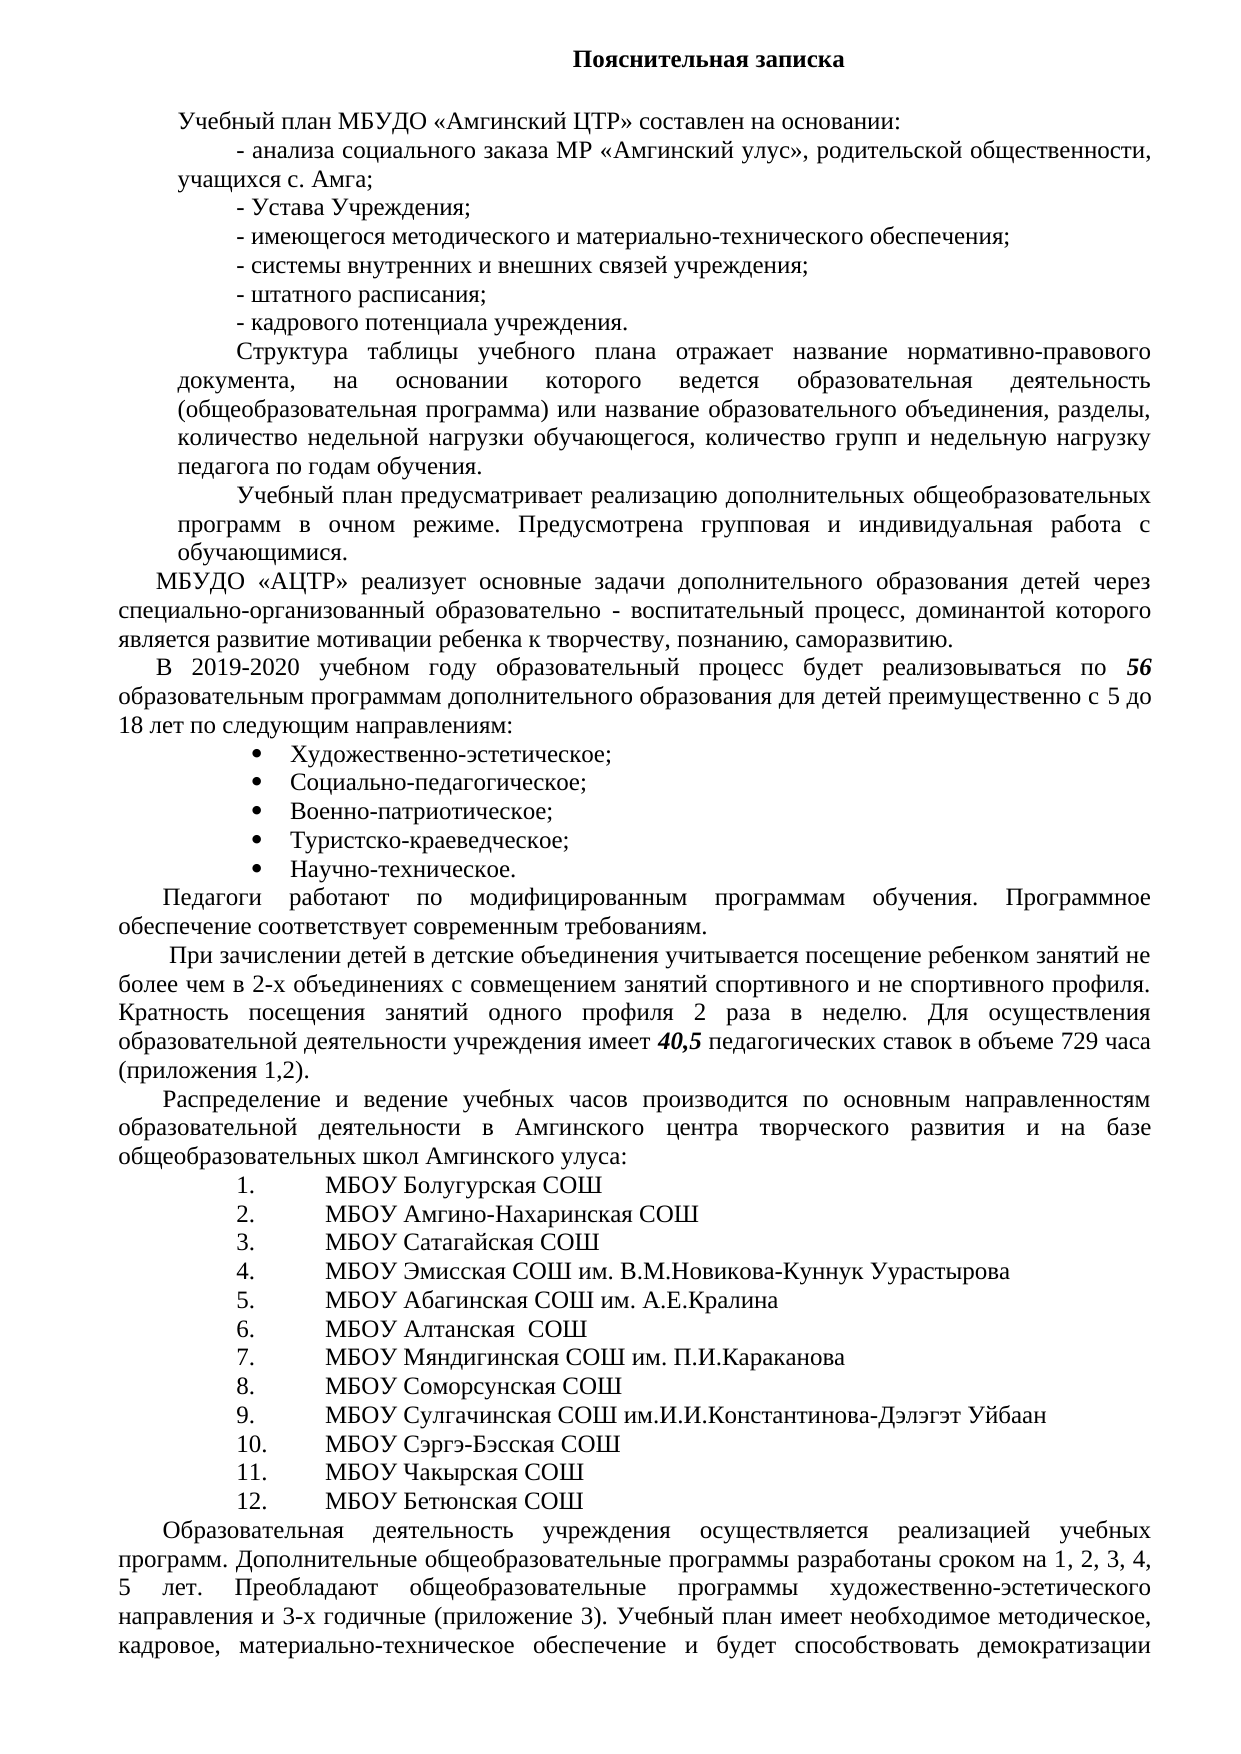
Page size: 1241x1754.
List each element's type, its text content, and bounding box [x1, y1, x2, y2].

list МБОУ Бетюнская СОШ [177, 1486, 1152, 1515]
text Педагоги работают по модифицированным программам обучения. Программное обеспечение соответствует современным требованиям. [118, 882, 1152, 940]
text Пояснительная записка [177, 44, 1240, 73]
list Художественно-эстетическое; [252, 739, 1152, 767]
list - кадрового потенциала учреждения. [177, 307, 1152, 336]
list - Устава Учреждения; [177, 192, 1152, 221]
list МБОУ Болугурская СОШ [177, 1170, 1152, 1199]
list - штатного расписания; [177, 279, 1152, 307]
text Распределение и ведение учебных часов производится по основным направленностям образовательной деятельности в Амгинского центра творческого развития и на базе общеобразовательных школ Амгинского улуса: [118, 1084, 1152, 1170]
list Учебный план предусматривает реализацию дополнительных общеобразовательных программ в очном режиме. Предусмотрена групповая и индивидуальная работа с обучающимися. [177, 480, 1152, 566]
list Учебный план МБУДО «Амгинский ЦТР» составлен на основании: [177, 106, 1152, 135]
list МБОУ Сэргэ-Бэсская СОШ [177, 1429, 1152, 1457]
text В 2019-2020 учебном году образовательный процесс будет реализовываться по 56 образовательным программам дополнительного образования для детей преимущественно с 5 до 18 лет по следующим направлениям: [118, 652, 1152, 739]
list Туристско-краеведческое; [252, 825, 1152, 854]
list Социально-педагогическое; [252, 767, 1152, 796]
text МБУДО «АЦТР» реализует основные задачи дополнительного образования детей через специально-организованный образовательно - воспитательный процесс, доминантой которого является развитие мотивации ребенка к творчеству, познанию, саморазвитию. [118, 566, 1152, 652]
list - анализа социального заказа МР «Амгинский улус», родительской общественности, учащихся с. Амга; [177, 135, 1152, 192]
list МБОУ Чакырская СОШ [177, 1457, 1152, 1486]
list МБОУ Амгино-Нахаринская СОШ [177, 1199, 1152, 1227]
list МБОУ Соморсунская СОШ [177, 1371, 1152, 1400]
text При зачислении детей в детские объединения учитывается посещение ребенком занятий не более чем в 2-х объединениях с совмещением занятий спортивного и не спортивного профиля. Кратность посещения занятий одного профиля 2 раза в неделю. Для осуществления образовательной деятельности учреждения имеет 40,5 педагогических ставок в объеме 729 часа (приложения 1,2). [118, 940, 1152, 1084]
list МБОУ Эмисская СОШ им. В.М.Новикова-Куннук Уурастырова [177, 1256, 1152, 1285]
list - имеющегося методического и материально-технического обеспечения; [177, 221, 1152, 250]
list МБОУ Абагинская СОШ им. А.Е.Кралина [177, 1285, 1152, 1314]
list МБОУ Сатагайская СОШ [177, 1227, 1152, 1256]
list Военно-патриотическое; [252, 796, 1152, 825]
list Структура таблицы учебного плана отражает название нормативно-правового документа, на основании которого ведется образовательная деятельность (общеобразовательная программа) или название образовательного объединения, разделы, количество недельной нагрузки обучающегося, количество групп и недельную нагрузку педагога по годам обучения. [177, 336, 1152, 480]
list - системы внутренних и внешних связей учреждения; [177, 250, 1152, 279]
list МБОУ Алтанская СОШ [177, 1314, 1152, 1342]
list МБОУ Сулгачинская СОШ им.И.И.Константинова-Дэлэгэт Уйбаан [177, 1400, 1152, 1429]
list МБОУ Мяндигинская СОШ им. П.И.Караканова [177, 1342, 1152, 1371]
list Научно-техническое. [252, 854, 1152, 882]
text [118, 1515, 1152, 1659]
